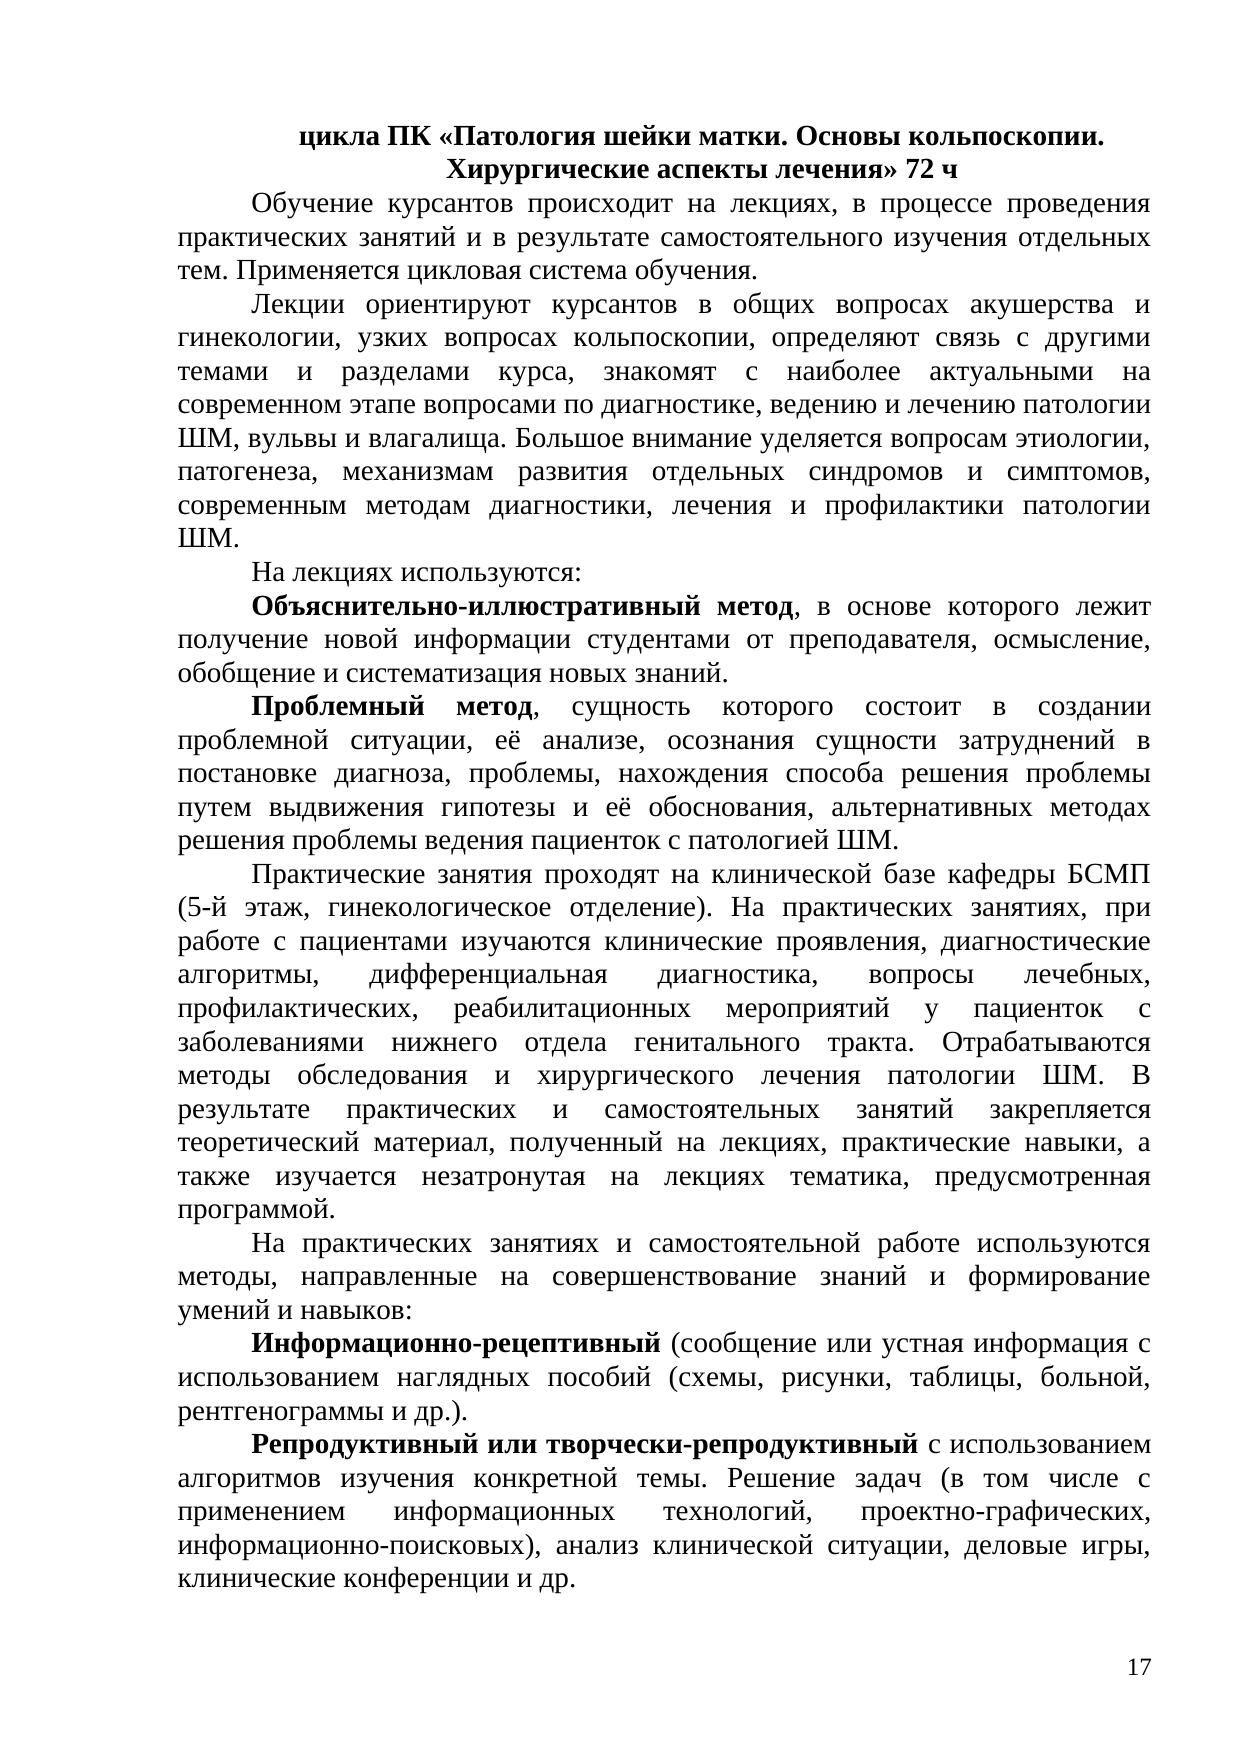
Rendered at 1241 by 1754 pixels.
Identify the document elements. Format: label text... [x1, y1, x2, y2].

text Проблемный метод, сущность которого состоит в создании проблемной ситуации, её анализе, осознания сущности затруднений в постановке диагноза, проблемы, нахождения способа решения проблемы путем выдвижения гипотезы и её обоснования, альтернативных методах решения проблемы ведения пациенток с патологией ШМ. [177, 688, 1152, 856]
text На лекциях используются: [177, 554, 1152, 588]
text цикла ПК «Патология шейки матки. Основы кольпоскопии. Хирургические аспекты лечения» 72 ч [252, 118, 1152, 185]
text Практические занятия проходят на клинической базе кафедры БСМП (5-й этаж, гинекологическое отделение). На практических занятиях, при работе с пациентами изучаются клинические проявления, диагностические алгоритмы, дифференциальная диагностика, вопросы лечебных, профилактических, реабилитационных мероприятий у пациенток с заболеваниями нижнего отдела генитального тракта. Отрабатываются методы обследования и хирургического лечения патологии ШМ. В результате практических и самостоятельных занятий закрепляется теоретический материал, полученный на лекциях, практические навыки, а также изучается незатронутая на лекциях тематика, предусмотренная программой. [177, 856, 1152, 1225]
text На практических занятиях и самостоятельной работе используются методы, направленные на совершенствование знаний и формирование умений и навыков: [177, 1225, 1152, 1326]
text Репродуктивный или творчески-репродуктивный с использованием алгоритмов изучения конкретной темы. Решение задач (в том числе с применением информационных технологий, проектно-графических, информационно-поисковых), анализ клинической ситуации, деловые игры, клинические конференции и др. [177, 1426, 1152, 1594]
text Обучение курсантов происходит на лекциях, в процессе проведения практических занятий и в результате самостоятельного изучения отдельных тем. Применяется цикловая система обучения. [177, 185, 1152, 286]
text Информационно-рецептивный (сообщение или устная информация с использованием наглядных пособий (схемы, рисунки, таблицы, больной, рентгенограммы и др.). [177, 1326, 1152, 1426]
text Лекции ориентируют курсантов в общих вопросах акушерства и гинекологии, узких вопросах кольпоскопии, определяют связь с другими темами и разделами курса, знакомят с наиболее актуальными на современном этапе вопросами по диагностике, ведению и лечению патологии ШМ, вульвы и влагалища. Большое внимание уделяется вопросам этиологии, патогенеза, механизмам развития отдельных синдромов и симптомов, современным методам диагностики, лечения и профилактики патологии ШМ. [177, 286, 1152, 554]
text Объяснительно-иллюстративный метод, в основе которого лежит получение новой информации студентами от преподавателя, осмысление, обобщение и систематизация новых знаний. [177, 588, 1152, 688]
